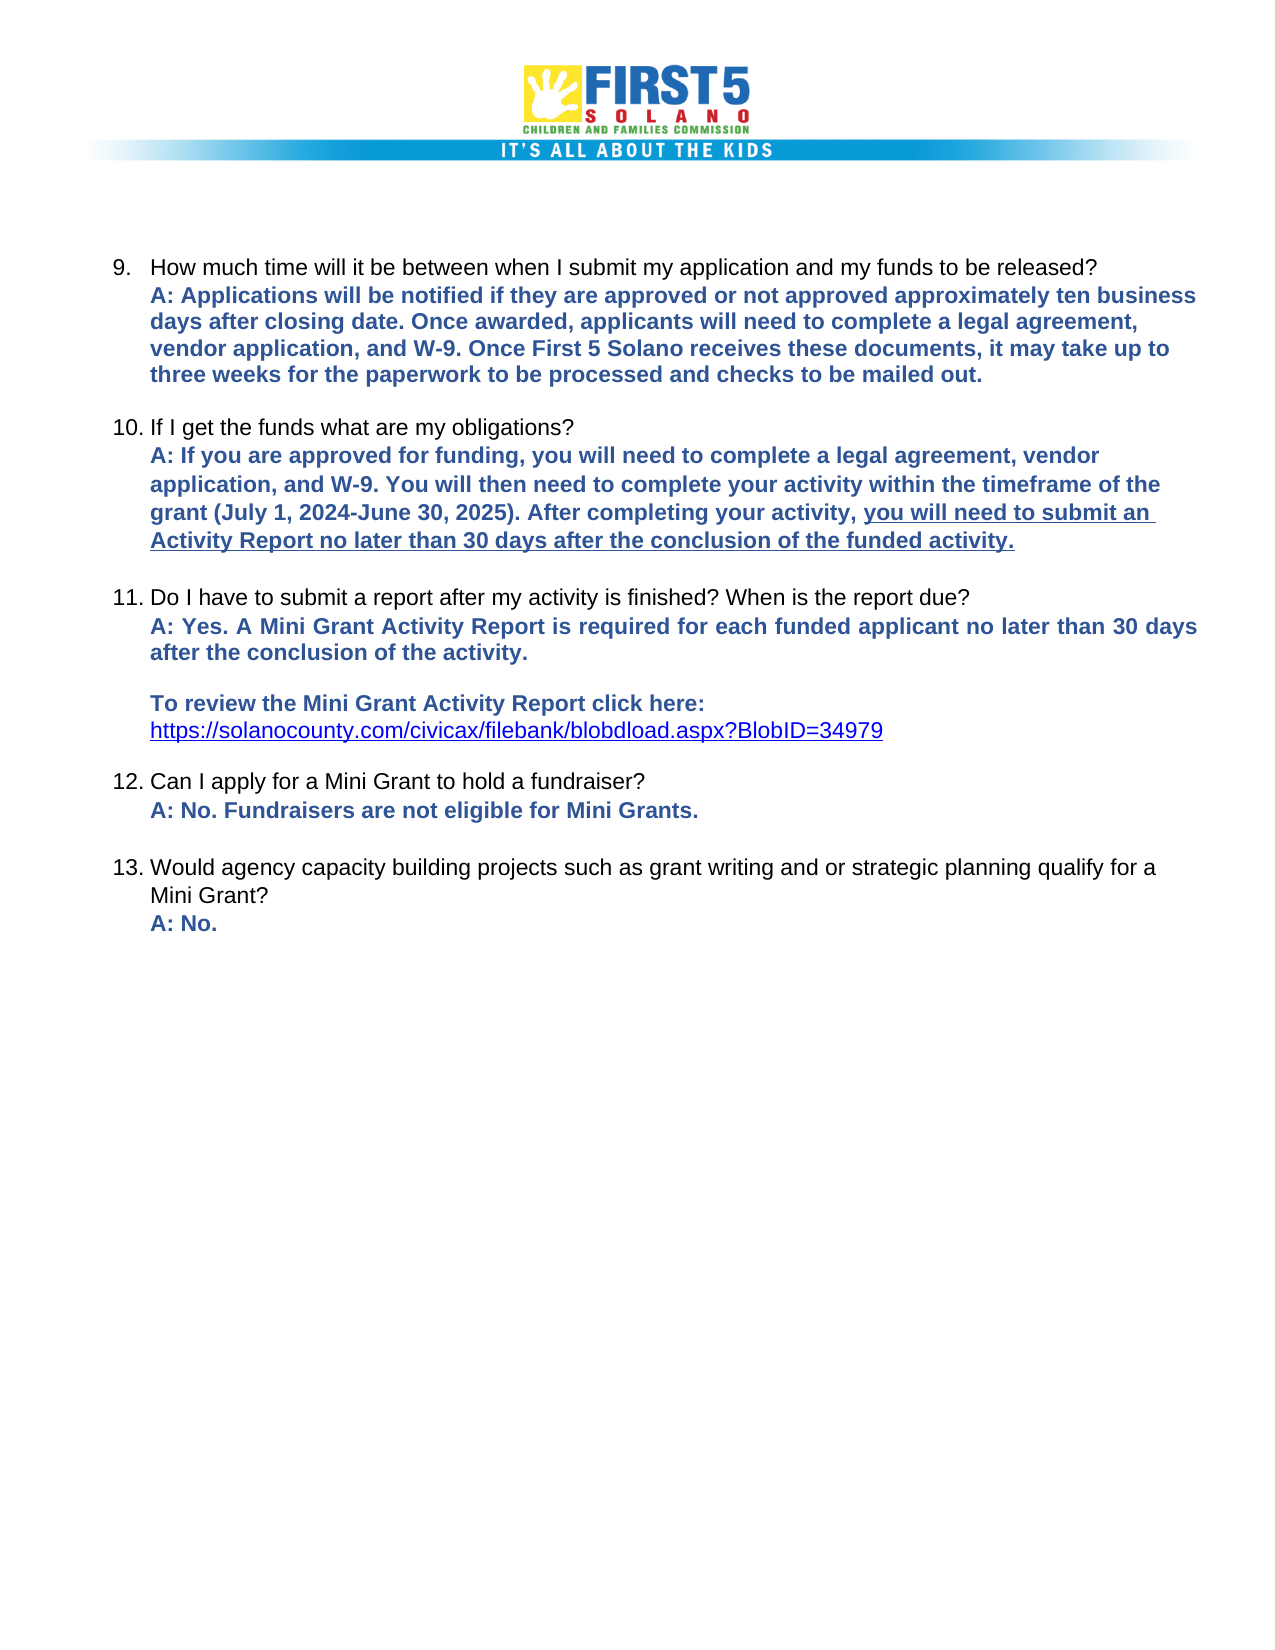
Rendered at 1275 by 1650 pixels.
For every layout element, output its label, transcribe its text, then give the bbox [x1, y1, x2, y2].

list A: No. [150, 910, 1200, 937]
list Would agency capacity building projects such as grant writing and or strategic planning qualify for a Mini Grant? [112, 853, 1200, 908]
list A: Applications will be notified if they are approved or not approved approximately ten business days after closing date. Once awarded, applicants will need to complete a legal agreement, vendor application, and W-9. Once First 5 Solano receives these documents, it may take up to three weeks for the paperwork to be processed and checks to be mailed out. [150, 282, 1200, 387]
list A: If you are approved for funding, you will need to complete a legal agreement, vendor application, and W-9. You will then need to complete your activity within the timeframe of the grant (July 1, 2024-June 30, 2025). After completing your activity, you will need to submit an Activity Report no later than 30 days after the conclusion of the funded activity. [150, 442, 1200, 554]
text To review the Mini Grant Activity Report click here: https://solanocounty.com/civicax/filebank/blobdload.aspx?BlobID=34979 [150, 690, 1200, 743]
text A: Yes. A Mini Grant Activity Report is required for each funded applicant no later than 30 days after the conclusion of the activity. [150, 613, 1200, 665]
picture [75, 28, 1197, 187]
list Can I apply for a Mini Grant to hold a fundraiser? [112, 768, 1200, 794]
list Do I have to submit a report after my activity is finished? When is the report due? [112, 584, 1200, 611]
list How much time will it be between when I submit my application and my funds to be released? [112, 253, 1200, 280]
list A: No. Fundraisers are not eligible for Mini Grants. [150, 797, 1200, 823]
list If I get the funds what are my obligations? [112, 414, 1200, 440]
